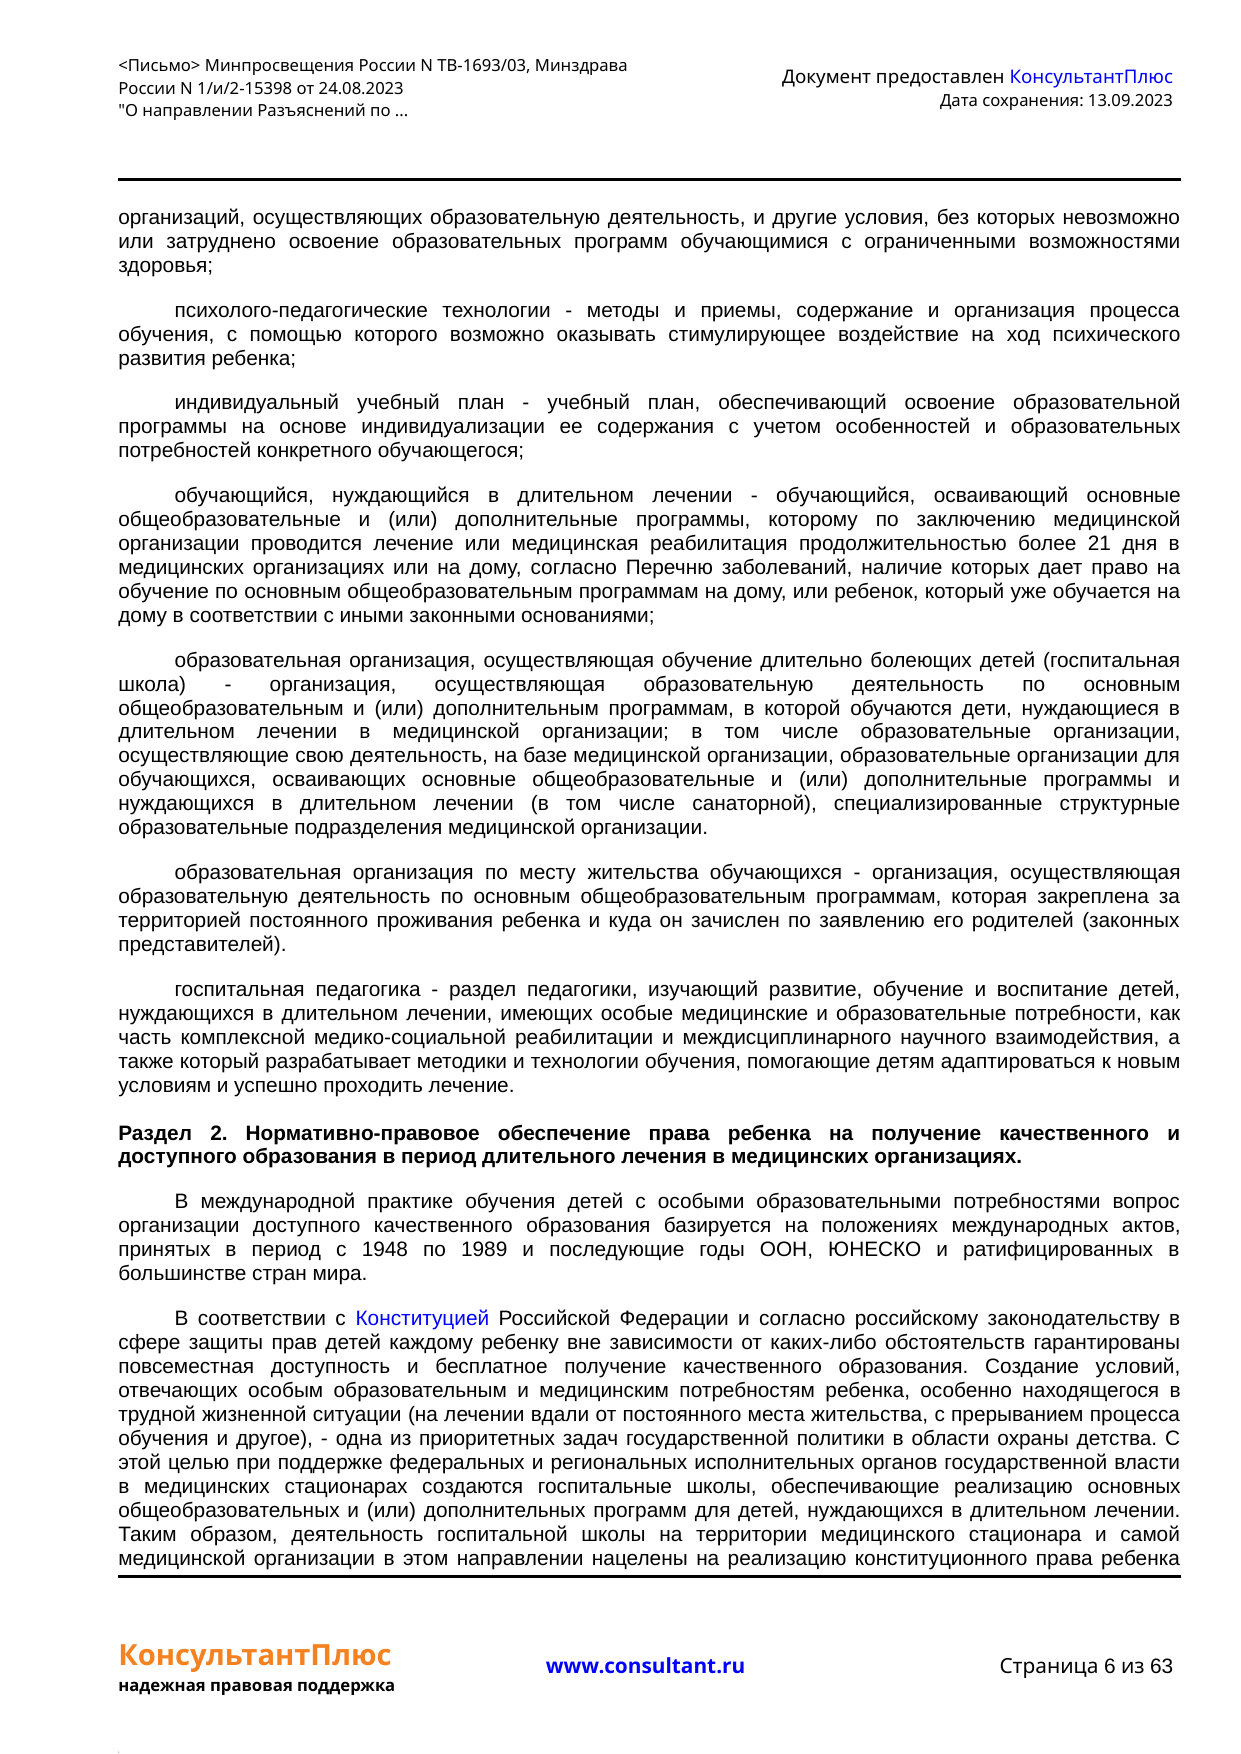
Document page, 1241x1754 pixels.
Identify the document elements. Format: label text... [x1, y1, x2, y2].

text В международной практике обучения детей с особыми образовательными потребностями вопрос организации доступного качественного образования базируется на положениях международных актов, принятых в период с 1948 по 1989 и последующие годы ООН, ЮНЕСКО и ратифицированных в большинстве стран мира. [118, 1189, 1181, 1285]
text обучающийся, нуждающийся в длительном лечении - обучающийся, осваивающий основные общеобразовательные и (или) дополнительные программы, которому по заключению медицинской организации проводится лечение или медицинская реабилитация продолжительностью более 21 дня в медицинских организациях или на дому, согласно Перечню заболеваний, наличие которых дает право на обучение по основным общеобразовательным программам на дому, или ребенок, который уже обучается на дому в соответствии с иными законными основаниями; [118, 483, 1181, 627]
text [118, 205, 1181, 277]
title Раздел 2. Нормативно-правовое обеспечение права ребенка на получение качественного и доступного образования в период длительного лечения в медицинских организациях. [118, 1120, 1181, 1168]
text образовательная организация по месту жительства обучающихся - организация, осуществляющая образовательную деятельность по основным общеобразовательным программам, которая закреплена за территорией постоянного проживания ребенка и куда он зачислен по заявлению его родителей (законных представителей). [118, 860, 1181, 956]
text госпитальная педагогика - раздел педагогики, изучающий развитие, обучение и воспитание детей, нуждающихся в длительном лечении, имеющих особые медицинские и образовательные потребности, как часть комплексной медико-социальной реабилитации и междисциплинарного научного взаимодействия, а также который разрабатывает методики и технологии обучения, помогающие детям адаптироваться к новым условиям и успешно проходить лечение. [118, 977, 1181, 1096]
text психолого-педагогические технологии - методы и приемы, содержание и организация процесса обучения, с помощью которого возможно оказывать стимулирующее воздействие на ход психического развития ребенка; [118, 297, 1181, 369]
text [118, 1306, 1181, 1569]
text индивидуальный учебный план - учебный план, обеспечивающий освоение образовательной программы на основе индивидуализации ее содержания с учетом особенностей и образовательных потребностей конкретного обучающегося; [118, 390, 1181, 462]
text образовательная организация, осуществляющая обучение длительно болеющих детей (госпитальная школа) - организация, осуществляющая образовательную деятельность по основным общеобразовательным и (или) дополнительным программам, в которой обучаются дети, нуждающиеся в длительном лечении в медицинской организации; в том числе образовательные организации, осуществляющие свою деятельность, на базе медицинской организации, образовательные организации для обучающихся, осваивающих основные общеобразовательные и (или) дополнительные программы и нуждающихся в длительном лечении (в том числе санаторной), специализированные структурные образовательные подразделения медицинской организации. [118, 647, 1181, 839]
